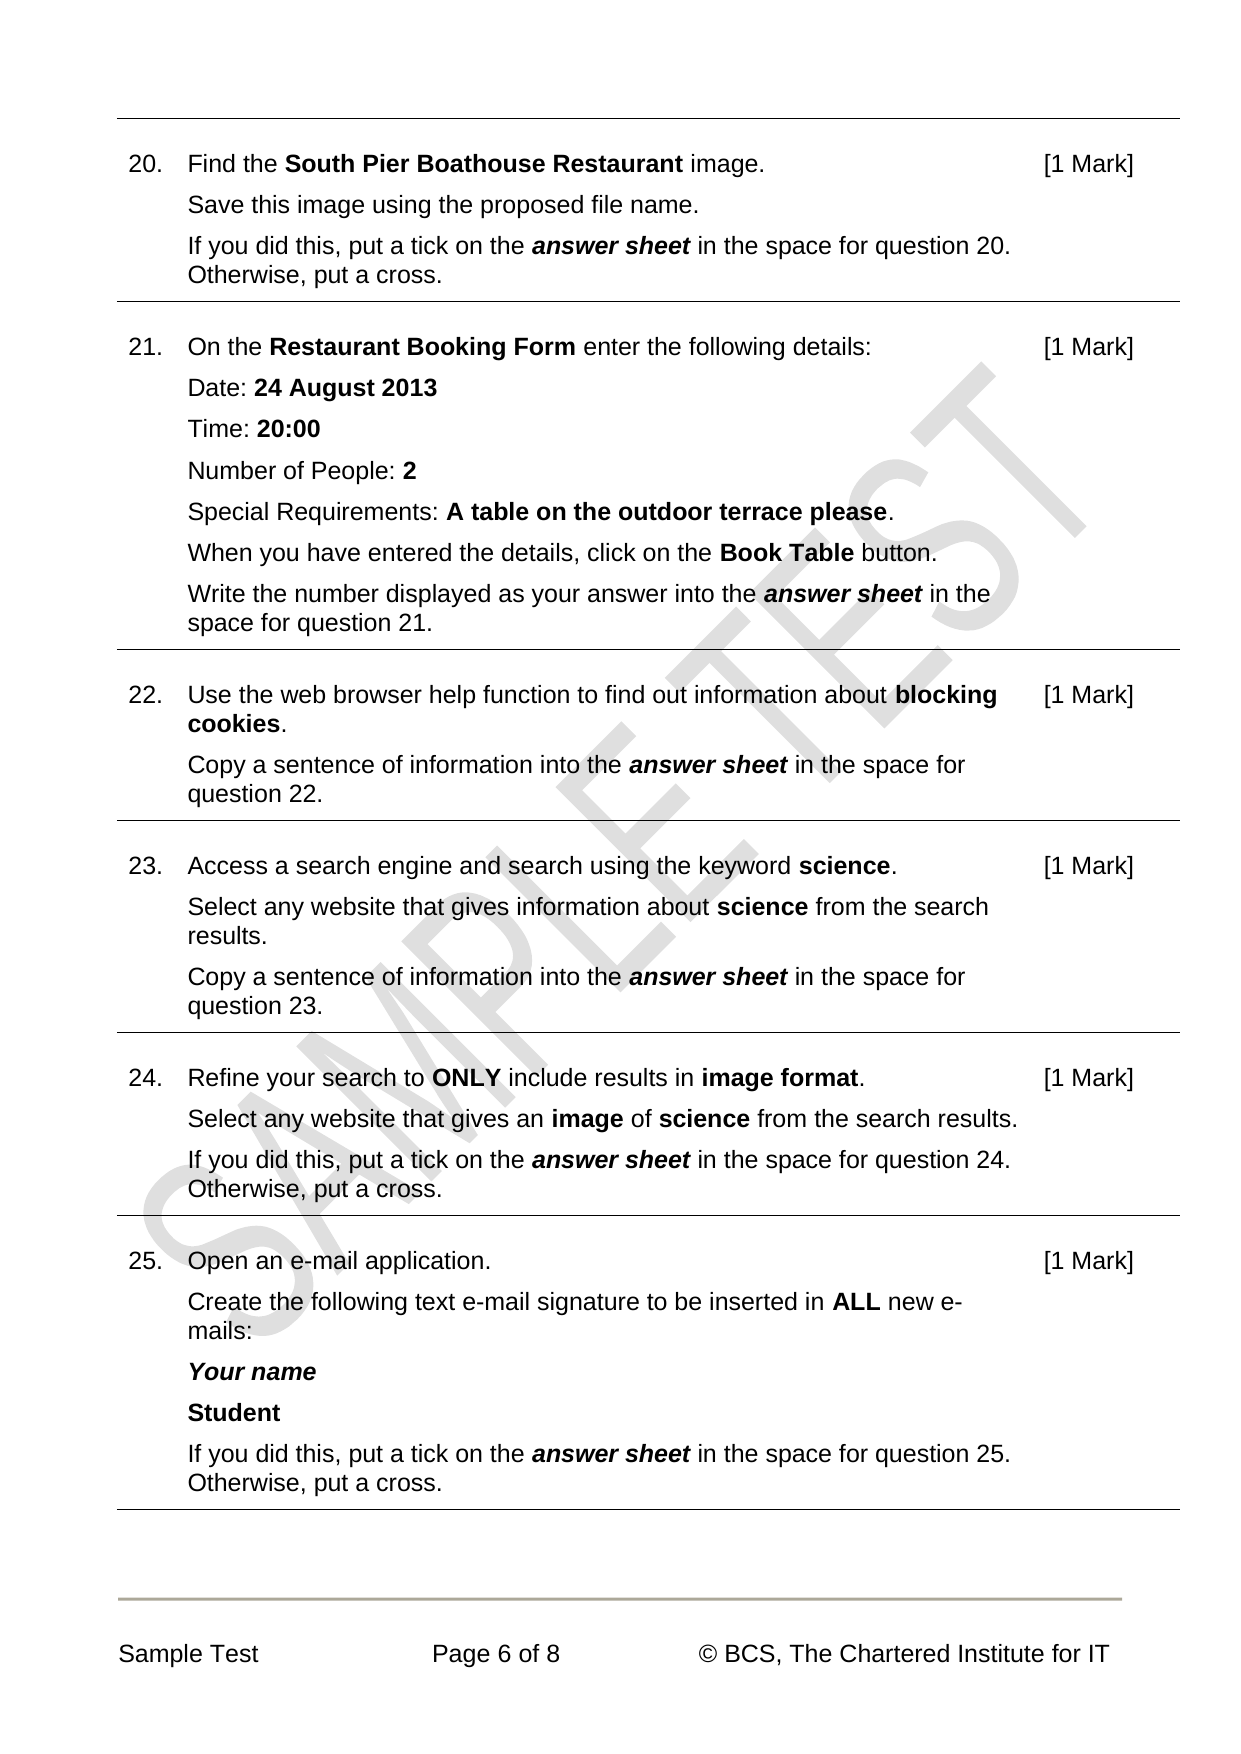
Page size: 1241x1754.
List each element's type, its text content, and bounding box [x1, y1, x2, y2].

table_cell Use the web browser help function to find out information about blocking cookies. Copy a sentence of information into the answer sheet in the space for question 22. [176, 650, 1032, 820]
table_cell Access a search engine and search using the keyword science. Select any website that gives information about science from the search results. Copy a sentence of information into the answer sheet in the space for question 23. [176, 821, 1032, 1032]
table_cell 22. [117, 650, 176, 820]
table_cell 24. [117, 1033, 176, 1215]
table_cell [1 Mark]. [1032, 119, 1180, 301]
table_cell Open an e-mail application. Create the following text e-mail signature to be inserted in ALL new e-mails: Your name Student If you did this, put a tick on the answer sheet in the space for question 25. Otherwise, put a cross. [176, 1216, 1032, 1509]
table_cell [1 Mark]. [1032, 650, 1180, 820]
table_cell On the Restaurant Booking Form enter the following details: Date: 24 August 2013. Time: 20:00. Number of People: 2. Special Requirements: A table on the outdoor terrace please. When you have entered the details, click on the Book Table button. Write the number displayed as your answer into the answer sheet in the space for question 21. [176, 302, 1032, 649]
table_cell [1 Mark]. [1032, 821, 1180, 1032]
table_cell [1 Mark]. [1032, 1033, 1180, 1215]
table_cell Refine your search to ONLY include results in image format. Select any website that gives an image of science from the search results. If you did this, put a tick on the answer sheet in the space for question 24. Otherwise, put a cross. [176, 1033, 1032, 1215]
table_cell 20. [117, 119, 176, 301]
table_cell [1 Mark]. [1032, 302, 1180, 649]
table_cell [1 Mark]. [1032, 1216, 1180, 1509]
table_cell 25. [117, 1216, 176, 1509]
table_cell 21. [117, 302, 176, 649]
table_cell 23. [117, 821, 176, 1032]
table_cell Find the South Pier Boathouse Restaurant image. Save this image using the proposed file name. If you did this, put a tick on the answer sheet in the space for question 20. Otherwise, put a cross. [176, 119, 1032, 301]
